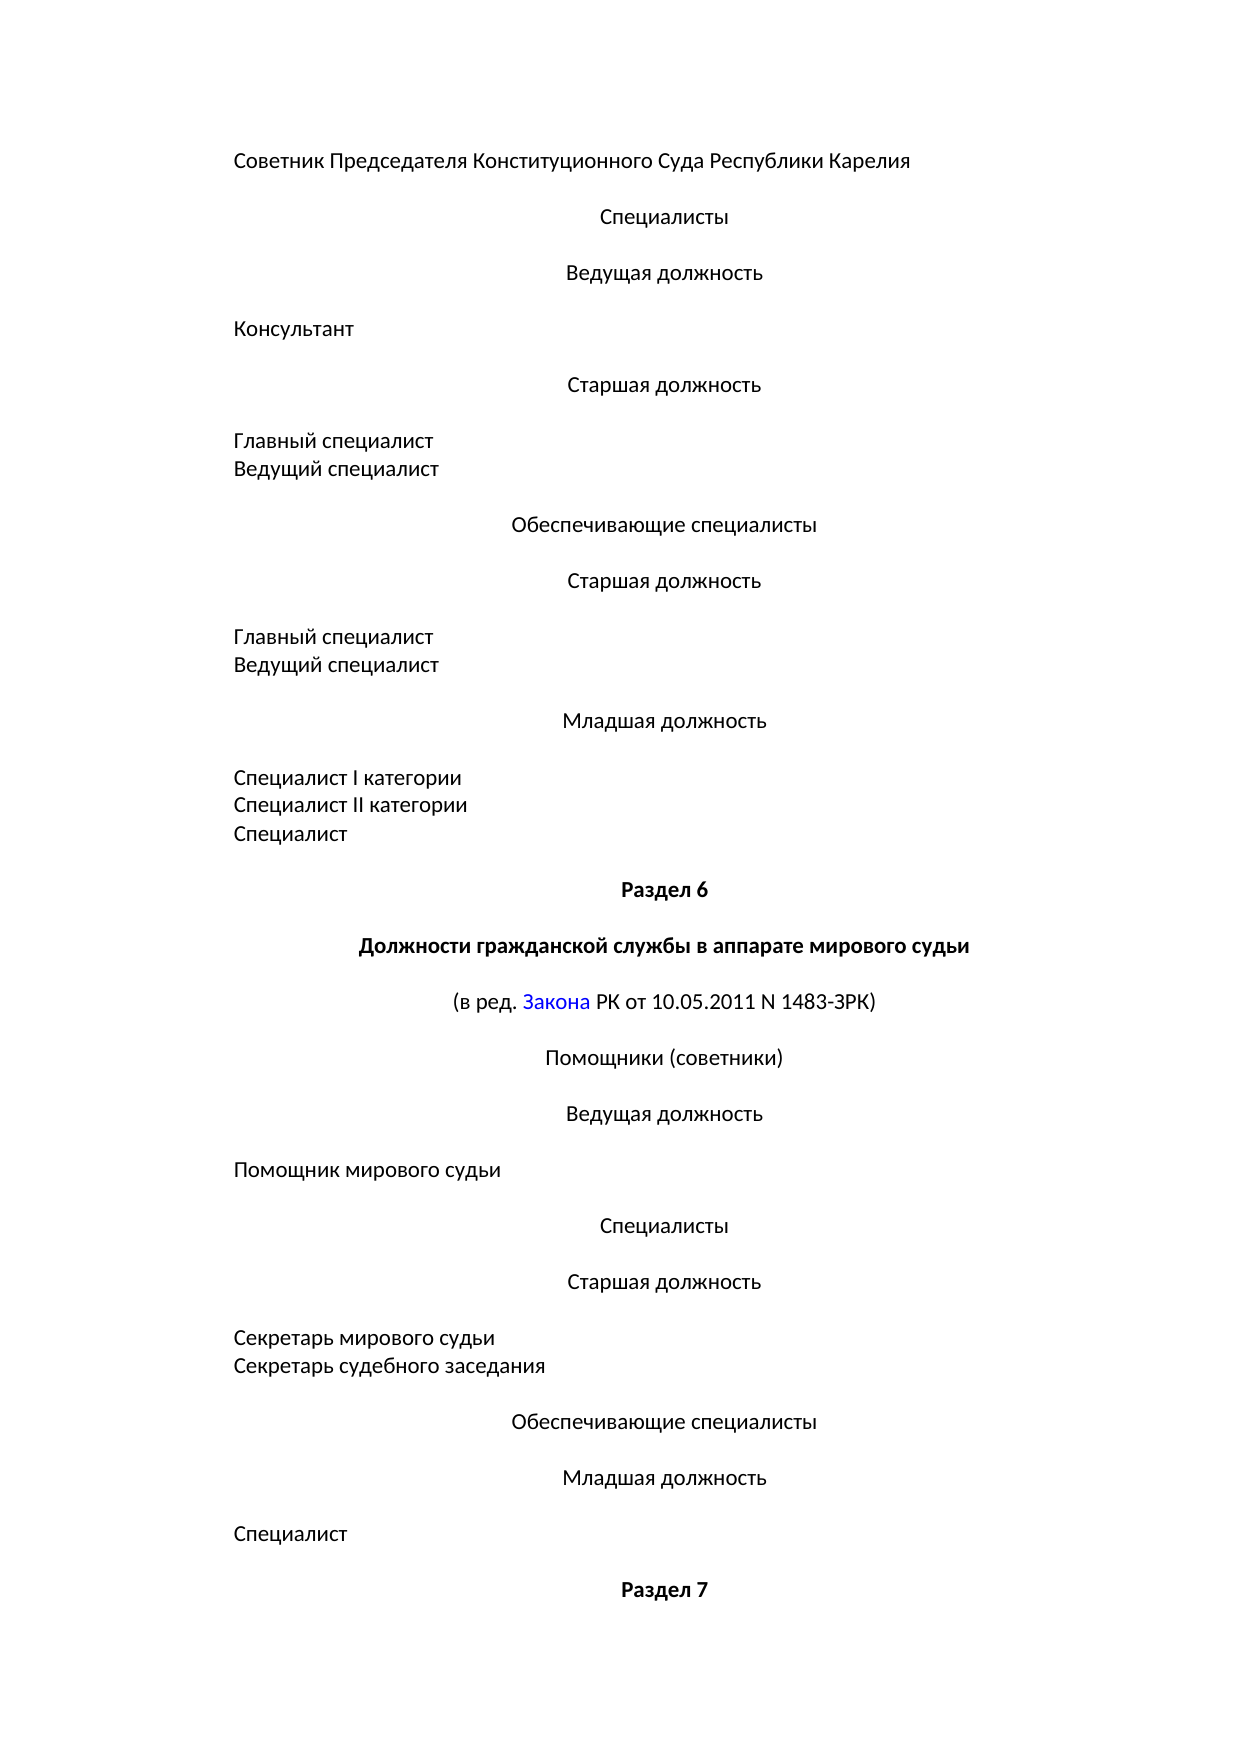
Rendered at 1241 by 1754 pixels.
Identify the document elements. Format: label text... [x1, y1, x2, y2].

text Специалист II категории [177, 791, 1152, 819]
text Специалист [177, 819, 1152, 847]
text Главный специалист [177, 426, 1152, 454]
text Консультант [177, 314, 1152, 342]
text Младшая должность [177, 707, 1152, 734]
text (в ред. Закона РК от 10.05.2011 N 1483-ЗРК) [177, 987, 1152, 1015]
text Главный специалист [177, 622, 1152, 651]
text Помощники (советники) [177, 1043, 1152, 1071]
text Раздел 6 [177, 875, 1152, 903]
text Помощник мирового судьи [177, 1155, 1152, 1183]
text Раздел 7 [177, 1575, 1152, 1603]
text Старшая должность [177, 1267, 1152, 1295]
text Обеспечивающие специалисты [177, 1407, 1152, 1435]
text Ведущая должность [177, 258, 1152, 286]
text Ведущий специалист [177, 651, 1152, 678]
text Обеспечивающие специалисты [177, 510, 1152, 538]
text Старшая должность [177, 370, 1152, 398]
text Специалист [177, 1519, 1152, 1547]
text Советник Председателя Конституционного Суда Республики Карелия [177, 146, 1152, 174]
text Специалисты [177, 202, 1152, 230]
text Ведущий специалист [177, 454, 1152, 482]
text Ведущая должность [177, 1099, 1152, 1127]
text Специалист I категории [177, 763, 1152, 791]
text Секретарь судебного заседания [177, 1351, 1152, 1379]
text Должности гражданской службы в аппарате мирового судьи [177, 931, 1152, 959]
text Младшая должность [177, 1463, 1152, 1491]
text Старшая должность [177, 566, 1152, 594]
text Специалисты [177, 1211, 1152, 1239]
text Секретарь мирового судьи [177, 1323, 1152, 1351]
